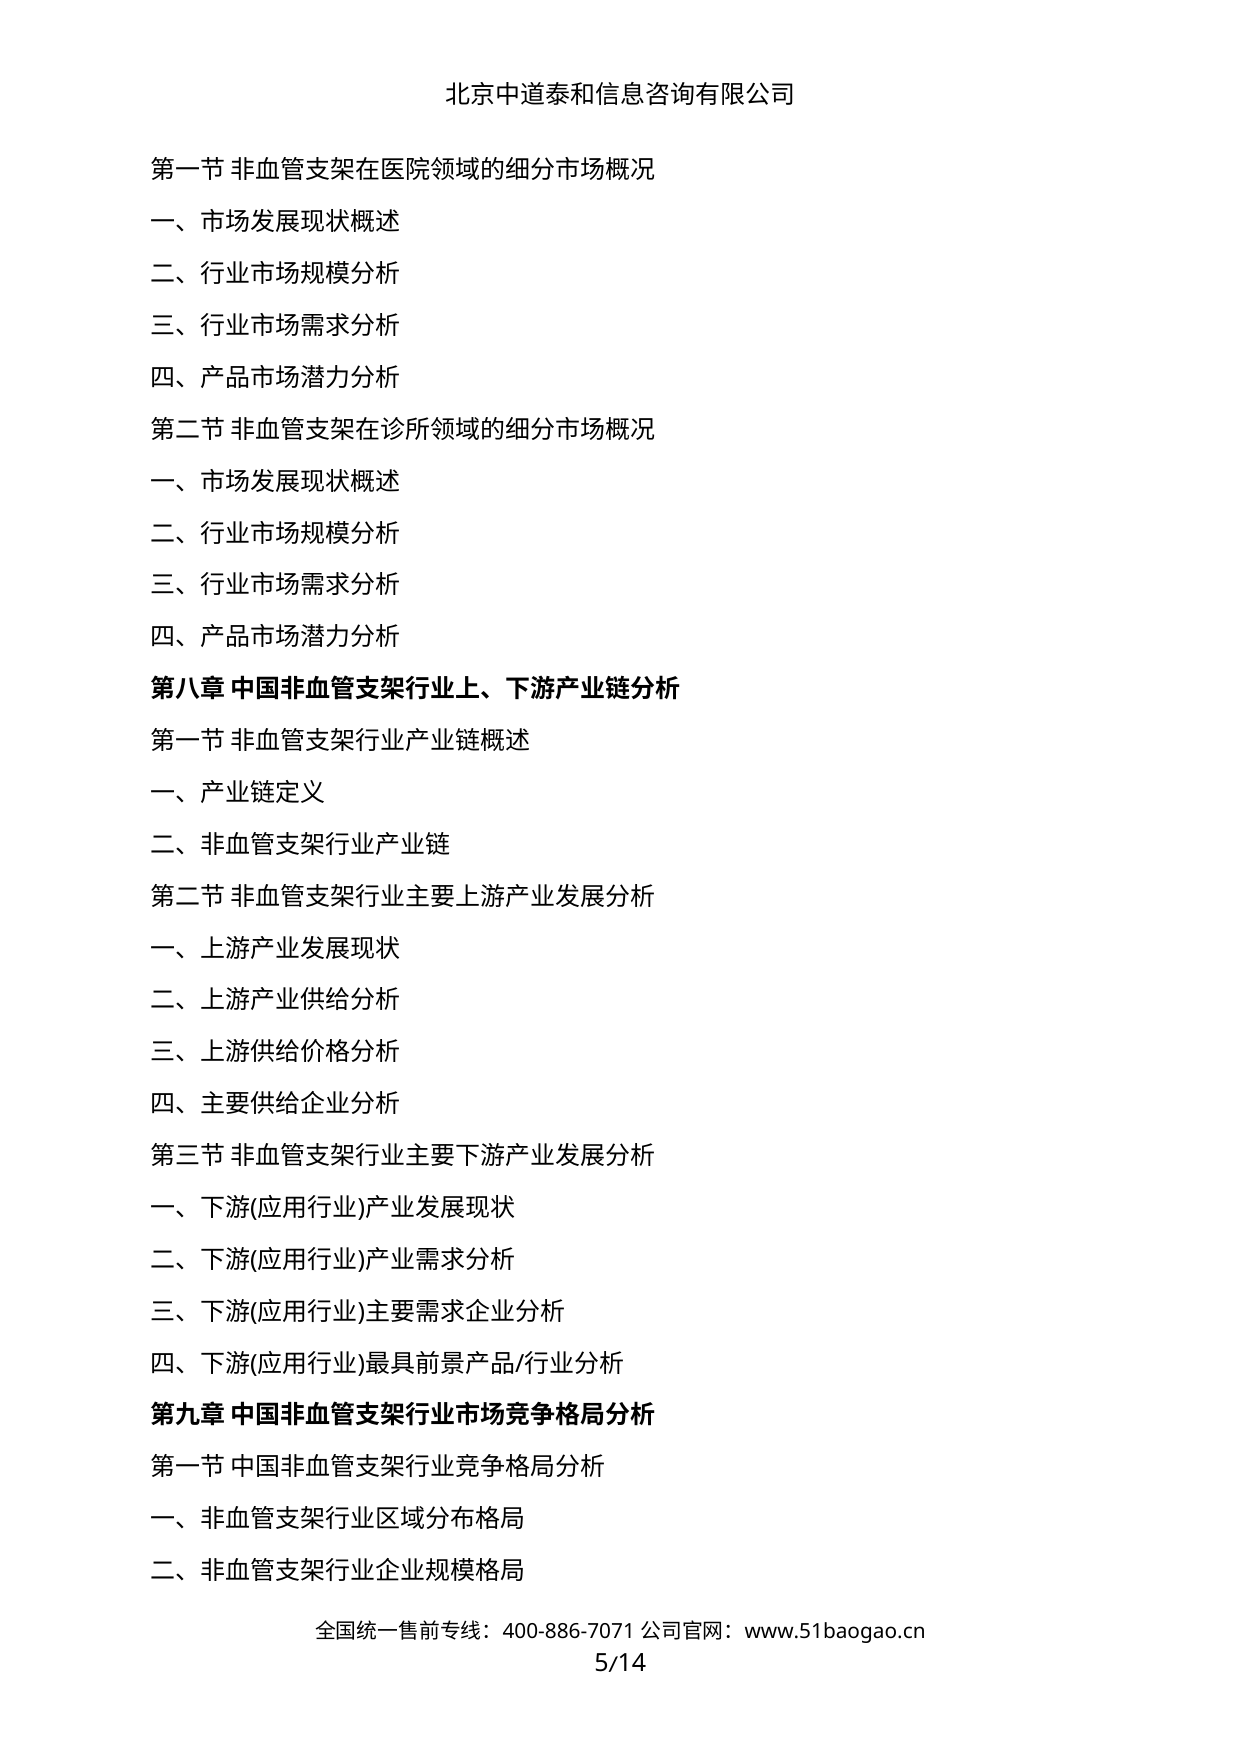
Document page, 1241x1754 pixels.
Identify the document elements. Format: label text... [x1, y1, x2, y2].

text 三、上游供给价格分析 [150, 1032, 1090, 1068]
text 四、下游(应用行业)最具前景产品/行业分析 [150, 1343, 1090, 1379]
text 四、产品市场潜力分析 [150, 617, 1090, 653]
text 二、下游(应用行业)产业需求分析 [150, 1239, 1090, 1276]
text 三、行业市场需求分析 [150, 565, 1090, 601]
text 一、市场发展现状概述 [150, 461, 1090, 497]
text 三、行业市场需求分析 [150, 306, 1090, 342]
text 一、下游(应用行业)产业发展现状 [150, 1187, 1090, 1224]
text 第一节 非血管支架行业产业链概述 [150, 721, 1090, 757]
text 三、下游(应用行业)主要需求企业分析 [150, 1291, 1090, 1327]
text 四、产品市场潜力分析 [150, 357, 1090, 394]
text 二、非血管支架行业产业链 [150, 824, 1090, 861]
text 一、产业链定义 [150, 772, 1090, 809]
text 二、行业市场规模分析 [150, 254, 1090, 290]
text 一、上游产业发展现状 [150, 928, 1090, 964]
text 第二节 非血管支架在诊所领域的细分市场概况 [150, 409, 1090, 446]
text 第二节 非血管支架行业主要上游产业发展分析 [150, 876, 1090, 912]
text 一、非血管支架行业区域分布格局 [150, 1499, 1090, 1535]
text 第八章 中国非血管支架行业上、下游产业链分析 [150, 669, 1090, 705]
text 二、非血管支架行业企业规模格局 [150, 1551, 1090, 1587]
text 第一节 中国非血管支架行业竞争格局分析 [150, 1447, 1090, 1483]
text 第一节 非血管支架在医院领域的细分市场概况 [150, 150, 1090, 186]
text 第三节 非血管支架行业主要下游产业发展分析 [150, 1136, 1090, 1172]
text 四、主要供给企业分析 [150, 1084, 1090, 1120]
text 第九章 中国非血管支架行业市场竞争格局分析 [150, 1395, 1090, 1431]
text 二、行业市场规模分析 [150, 513, 1090, 549]
text 一、市场发展现状概述 [150, 202, 1090, 238]
text 二、上游产业供给分析 [150, 980, 1090, 1016]
